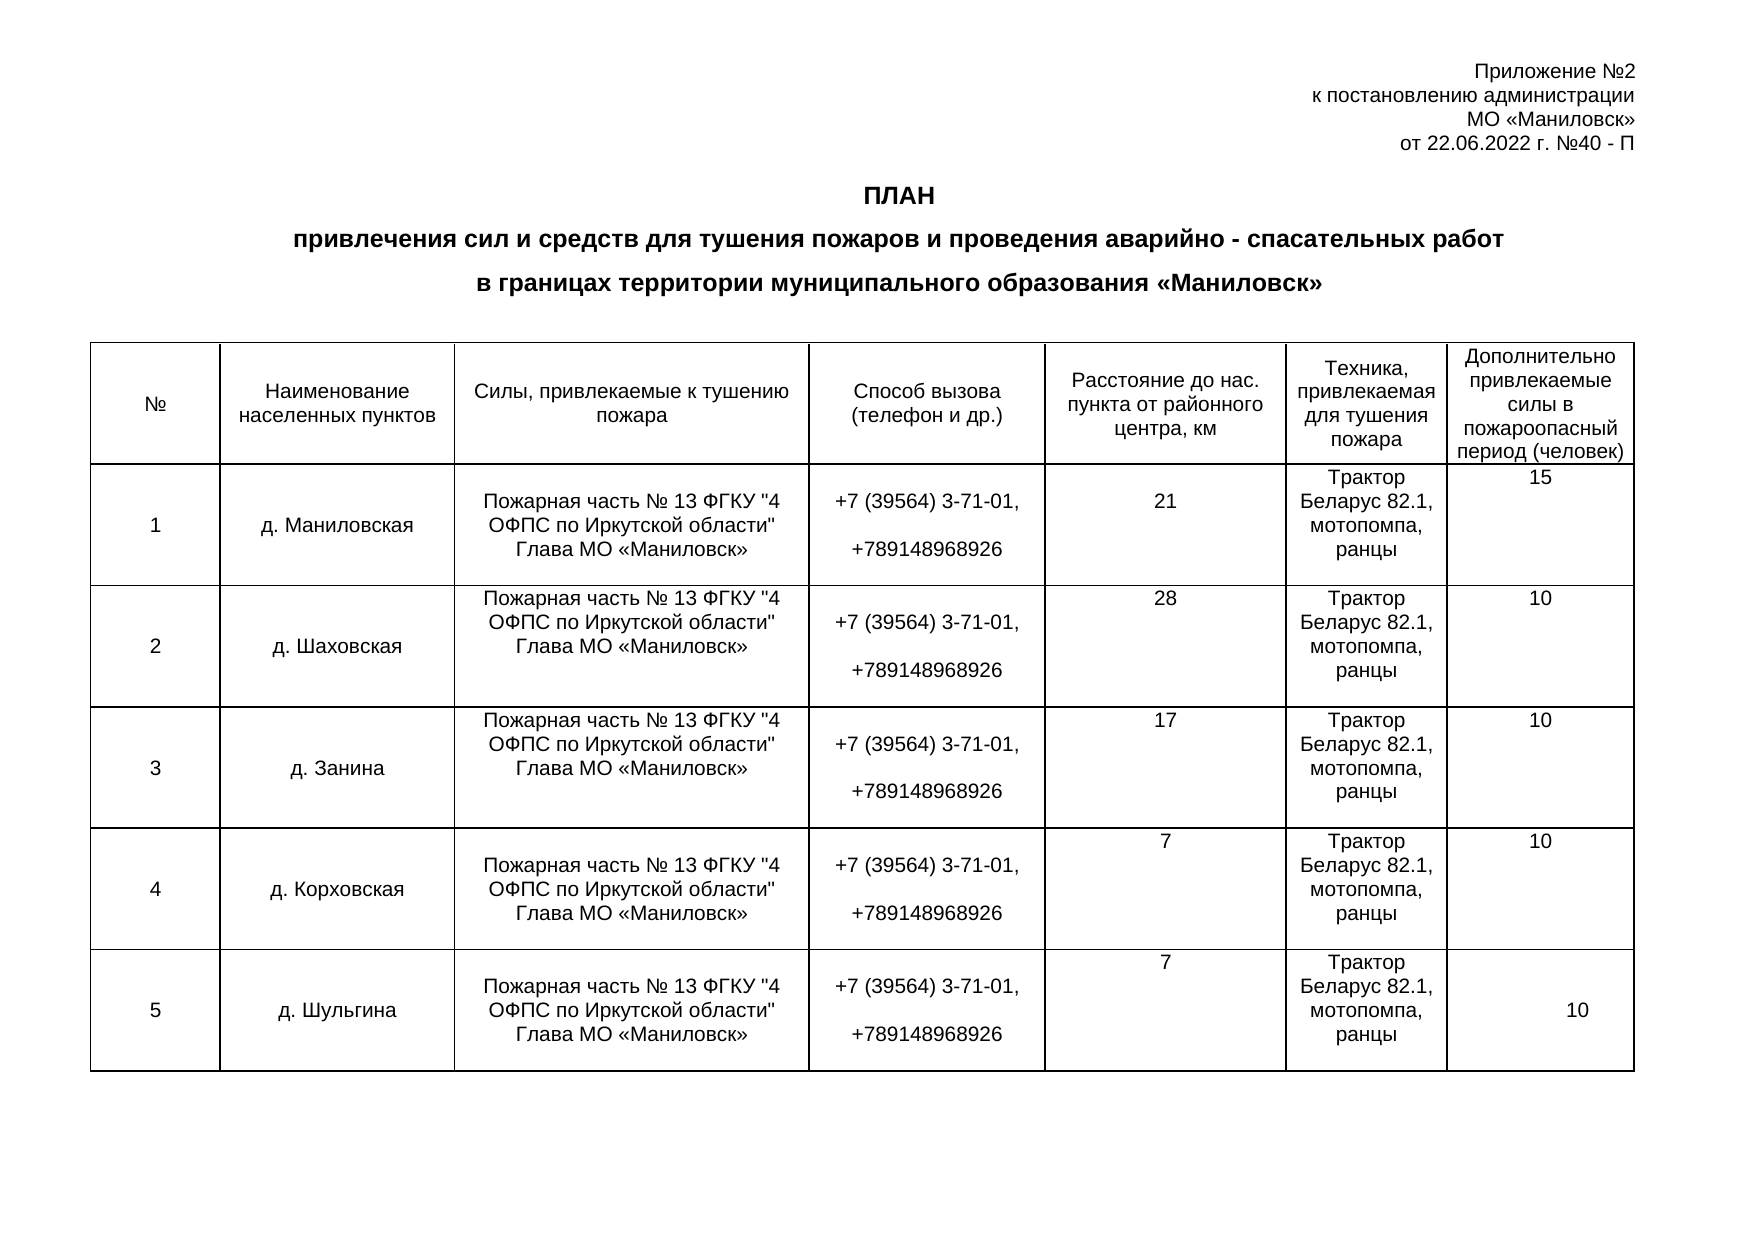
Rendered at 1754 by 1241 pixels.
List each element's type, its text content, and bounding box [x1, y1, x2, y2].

table_header Силы, привлекаемые к тушению пожара [455, 343, 809, 463]
text к постановлению администрации [89, 83, 1636, 107]
table_cell 5 [91, 950, 219, 1070]
table_cell д. Шульгина [221, 950, 454, 1070]
table_cell +7 (39564) 3-71-01, +789148968926 [810, 829, 1044, 949]
table_cell Пожарная часть № 13 ФГКУ "4 ОФПС по Иркутской области" Глава МО «Маниловск» [455, 950, 808, 1070]
table_cell 10 [1448, 950, 1633, 1070]
text МО «Маниловск» [89, 107, 1636, 131]
table_cell +7 (39564) 3-71-01, +789148968926 [810, 586, 1044, 706]
table_cell 3 [91, 708, 219, 827]
table_cell д. Маниловская [221, 465, 454, 584]
table_cell 4 [91, 829, 219, 949]
table_cell 2 [91, 586, 219, 706]
table_cell Трактор Беларус 82.1, мотопомпа, ранцы [1287, 586, 1446, 706]
table_cell 10 [1448, 829, 1633, 949]
text ПЛАН [89, 181, 1636, 210]
text Приложение №2 [89, 59, 1636, 83]
table_cell Пожарная часть № 13 ФГКУ "4 ОФПС по Иркутской области" Глава МО «Маниловск» [455, 708, 808, 827]
table_cell 28 [1046, 586, 1285, 706]
table_header Наименование населенных пунктов [221, 343, 454, 463]
table_header Техника, привлекаемая для тушения пожара [1287, 343, 1447, 463]
table_cell д. Шаховская [221, 586, 454, 706]
text от 22.06.2022 г. №40 - П [89, 131, 1636, 155]
table_cell +7 (39564) 3-71-01, +789148968926 [810, 708, 1044, 827]
table_cell +7 (39564) 3-71-01, +789148968926 [810, 465, 1044, 584]
text в границах территории муниципального образования «Маниловск» [89, 267, 1636, 296]
table_cell 17 [1046, 708, 1285, 827]
table_cell 15 [1448, 465, 1633, 584]
table_cell 10 [1448, 708, 1633, 827]
table_header Расстояние до нас. пункта от районного центра, км [1046, 343, 1286, 463]
table_cell 7 [1046, 950, 1285, 1070]
table_cell Трактор Беларус 82.1, мотопомпа, ранцы [1287, 829, 1446, 949]
table_cell Пожарная часть № 13 ФГКУ "4 ОФПС по Иркутской области" Глава МО «Маниловск» [455, 829, 808, 949]
table_cell +7 (39564) 3-71-01, +789148968926 [810, 950, 1044, 1070]
table_cell 10 [1448, 586, 1633, 706]
table_cell 1 [91, 465, 219, 584]
table_header Способ вызова (телефон и др.) [810, 343, 1045, 463]
text привлечения сил и средств для тушения пожаров и проведения аварийно - спасательных работ [89, 224, 1636, 253]
table_cell Трактор Беларус 82.1, мотопомпа, ранцы [1287, 950, 1446, 1070]
table_cell Трактор Беларус 82.1, мотопомпа, ранцы [1287, 708, 1446, 827]
table_cell Пожарная часть № 13 ФГКУ "4 ОФПС по Иркутской области" Глава МО «Маниловск» [455, 465, 808, 584]
table_header № [91, 343, 220, 463]
table_header Дополнительно привлекаемые силы в пожароопасный период (человек) [1448, 343, 1633, 463]
table_cell д. Занина [221, 708, 454, 827]
table_cell д. Корховская [221, 829, 454, 949]
table_cell 7 [1046, 829, 1285, 949]
table_cell 21 [1046, 465, 1285, 584]
table_cell Трактор Беларус 82.1, мотопомпа, ранцы [1287, 465, 1446, 584]
table_cell Пожарная часть № 13 ФГКУ "4 ОФПС по Иркутской области" Глава МО «Маниловск» [455, 586, 808, 706]
